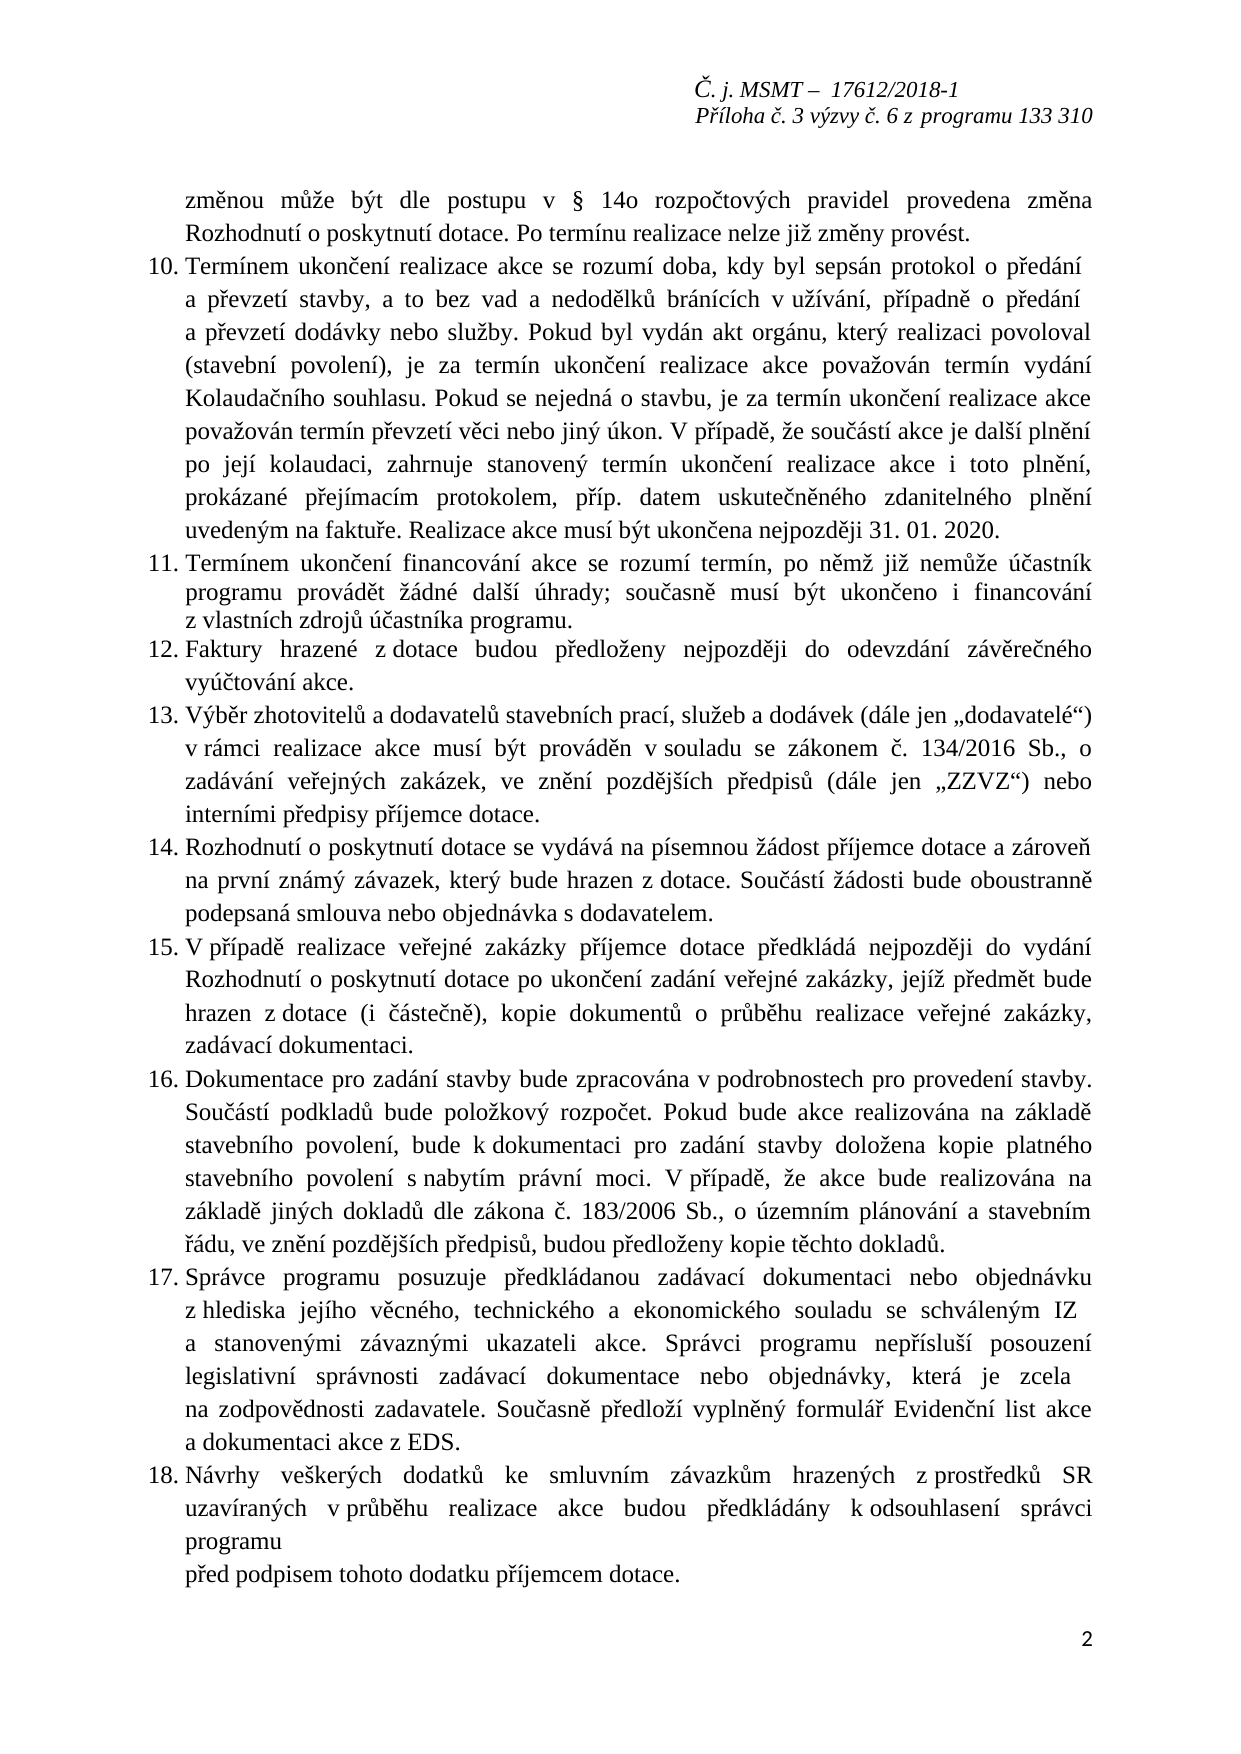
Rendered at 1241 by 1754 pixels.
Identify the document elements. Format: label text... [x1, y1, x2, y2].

list Návrhy veškerých dodatků ke smluvním závazkům hrazených z prostředků SR uzavíraných v průběhu realizace akce budou předkládány k odsouhlasení správci programu před podpisem tohoto dodatku příjemcem dotace. [148, 1460, 1093, 1588]
list V případě realizace veřejné zakázky příjemce dotace předkládá nejpozději do vydání Rozhodnutí o poskytnutí dotace po ukončení zadání veřejné zakázky, jejíž předmět bude hrazen z dotace (i částečně), kopie dokumentů o průběhu realizace veřejné zakázky, zadávací dokumentaci. [148, 932, 1093, 1059]
list Dokumentace pro zadání stavby bude zpracována v podrobnostech pro provedení stavby. Součástí podkladů bude položkový rozpočet. Pokud bude akce realizována na základě stavebního povolení, bude k dokumentaci pro zadání stavby doložena kopie platného stavebního povolení s nabytím právní moci. V případě, že akce bude realizována na základě jiných dokladů dle zákona č. 183/2006 Sb., o územním plánování a stavebním řádu, ve znění pozdějších předpisů, budou předloženy kopie těchto dokladů. [148, 1064, 1093, 1257]
list Termínem ukončení financování akce se rozumí termín, po němž již nemůže účastník programu provádět žádné další úhrady; současně musí být ukončeno i financování z vlastních zdrojů účastníka programu. [148, 548, 1093, 634]
list Výběr zhotovitelů a dodavatelů stavebních prací, služeb a dodávek (dále jen „dodavatelé“) v rámci realizace akce musí být prováděn v souladu se zákonem č. 134/2016 Sb., o zadávání veřejných zakázek, ve znění pozdějších předpisů (dále jen „ZZVZ“) nebo interními předpisy příjemce dotace. [148, 700, 1093, 828]
list Rozhodnutí o poskytnutí dotace se vydává na písemnou žádost příjemce dotace a zároveň na první známý závazek, který bude hrazen z dotace. Součástí žádosti bude oboustranně podepsaná smlouva nebo objednávka s dodavatelem. [148, 832, 1093, 927]
list Správce programu posuzuje předkládanou zadávací dokumentaci nebo objednávku z hlediska jejího věcného, technického a ekonomického souladu se schváleným IZ a stanovenými závaznými ukazateli akce. Správci programu nepřísluší posouzení legislativní správnosti zadávací dokumentace nebo objednávky, která je zcela na zodpovědnosti zadavatele. Současně předloží vyplněný formulář Evidenční list akce a dokumentaci akce z EDS. [148, 1262, 1093, 1456]
list Faktury hrazené z dotace budou předloženy nejpozději do odevzdání závěrečného vyúčtování akce. [148, 634, 1093, 696]
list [148, 185, 1093, 247]
list Termínem ukončení realizace akce se rozumí doba, kdy byl sepsán protokol o předání a převzetí stavby, a to bez vad a nedodělků bránících v užívání, případně o předání a převzetí dodávky nebo služby. Pokud byl vydán akt orgánu, který realizaci povoloval (stavební povolení), je za termín ukončení realizace akce považován termín vydání Kolaudačního souhlasu. Pokud se nejedná o stavbu, je za termín ukončení realizace akce považován termín převzetí věci nebo jiný úkon. V případě, že součástí akce je další plnění po její kolaudaci, zahrnuje stanovený termín ukončení realizace akce i toto plnění, prokázané přejímacím protokolem, příp. datem uskutečněného zdanitelného plnění uvedeným na faktuře. Realizace akce musí být ukončena nejpozději 31. 01. 2020. [148, 251, 1093, 544]
